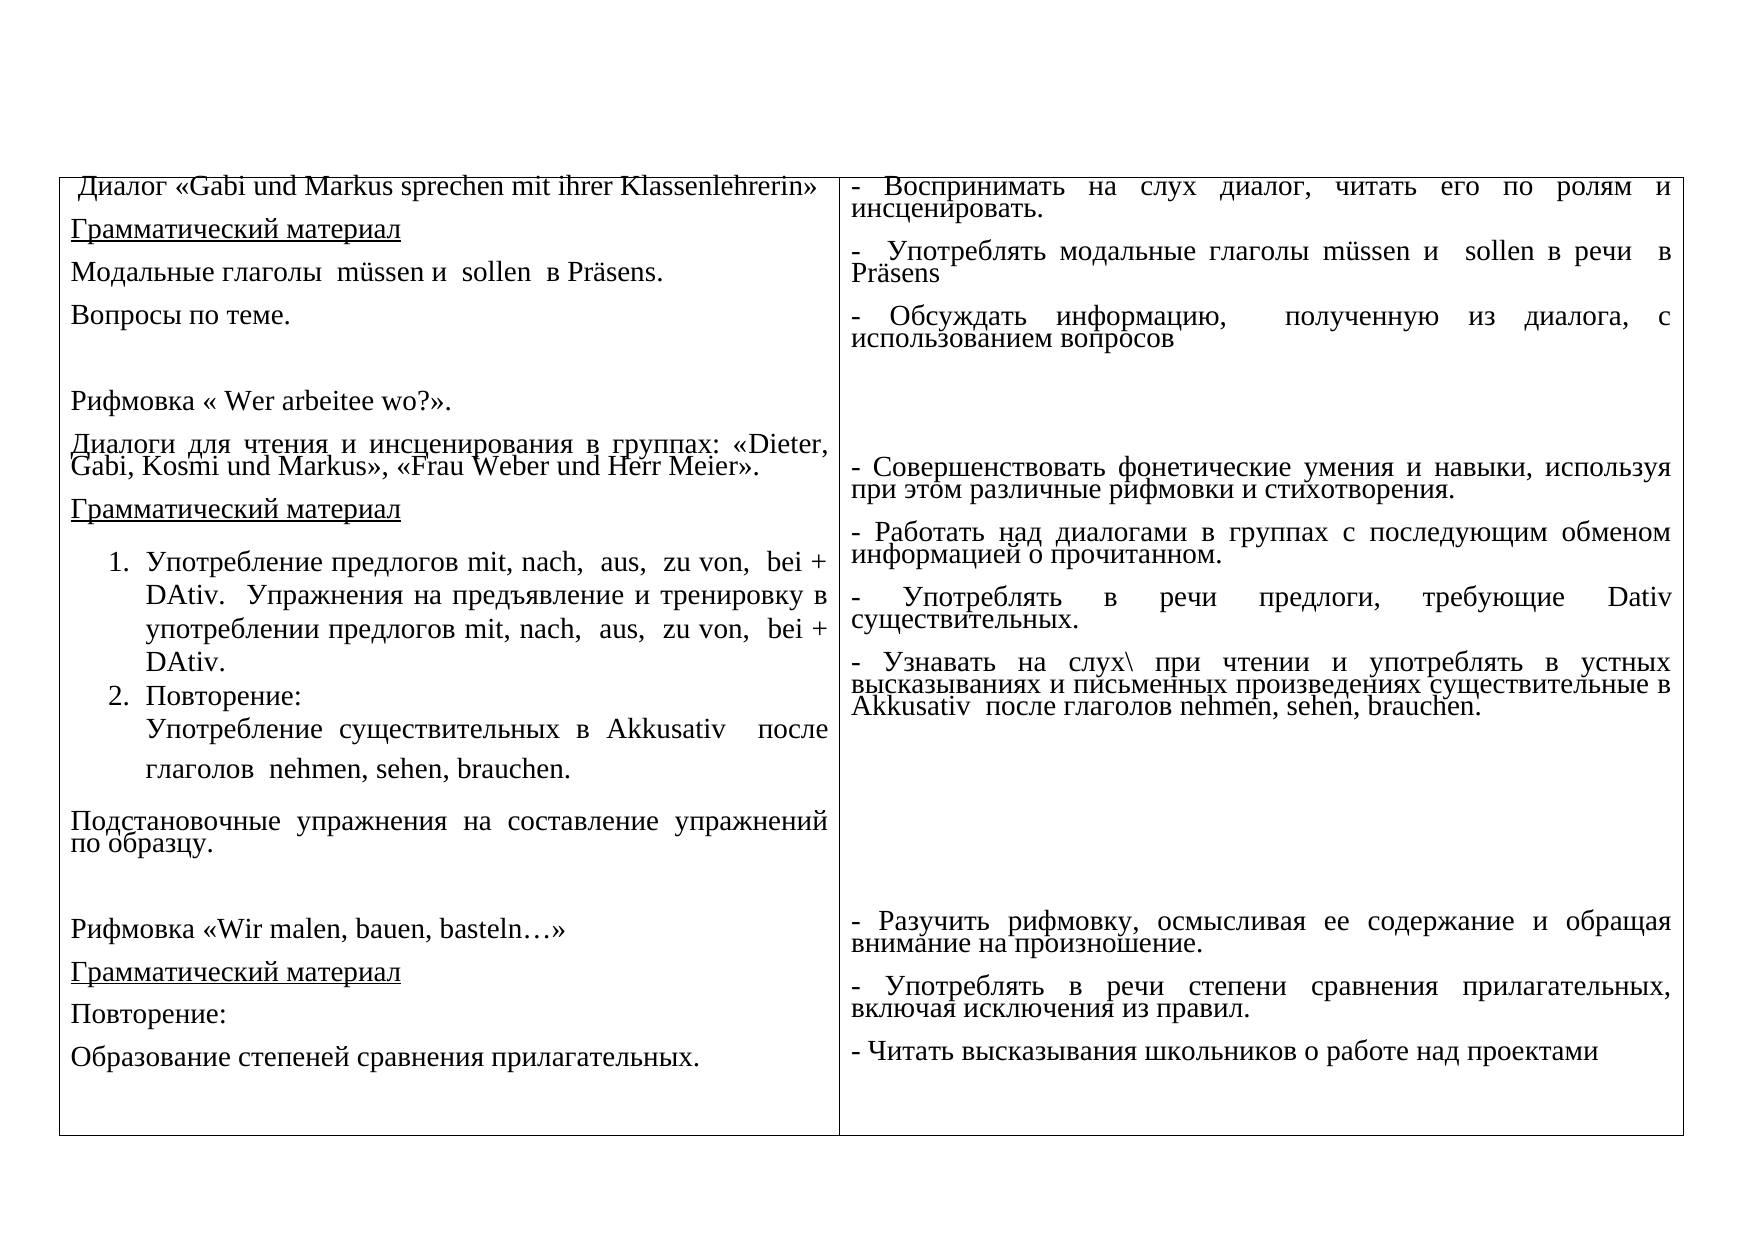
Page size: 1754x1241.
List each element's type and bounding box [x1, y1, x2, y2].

table_cell [60, 178, 839, 1135]
table_cell [840, 178, 1683, 1135]
